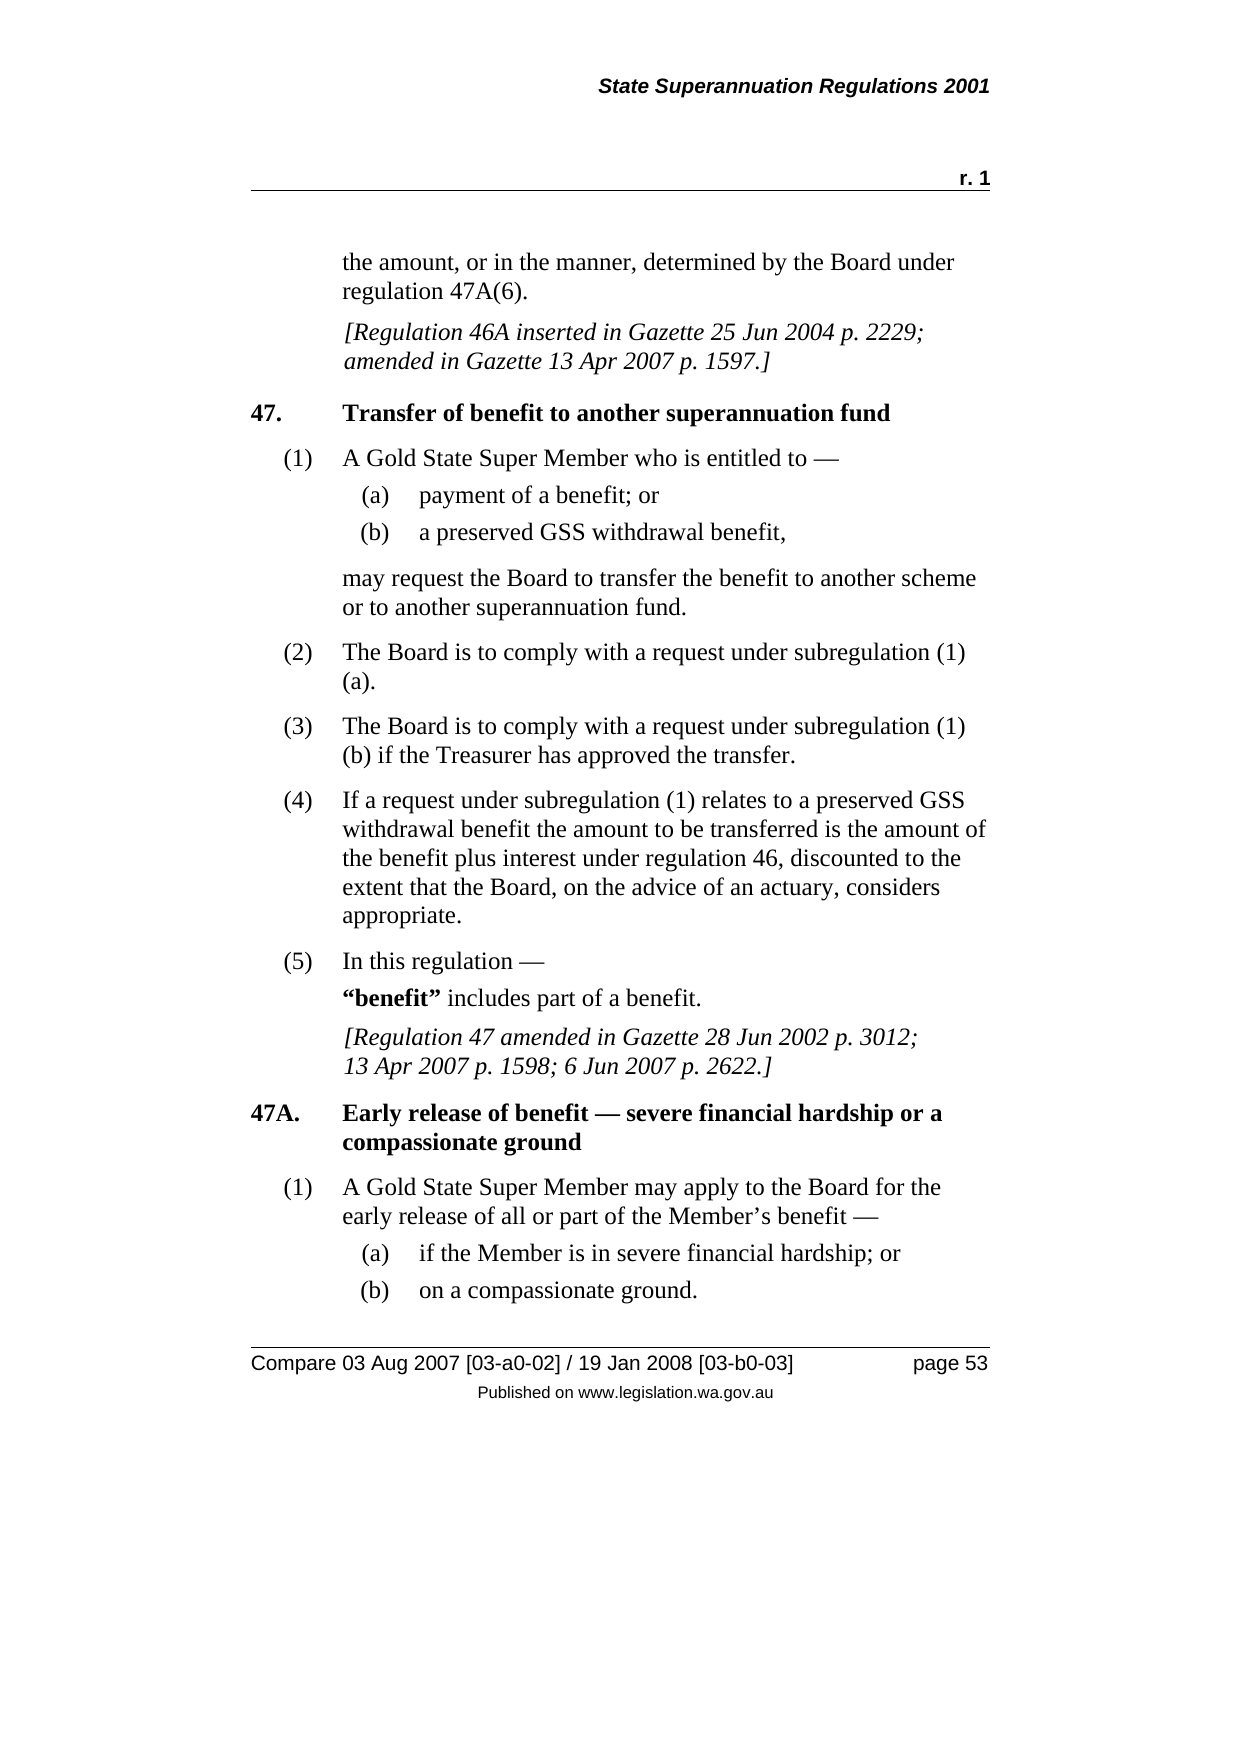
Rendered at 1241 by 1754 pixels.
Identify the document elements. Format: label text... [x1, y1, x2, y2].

text (b) a preserved GSS withdrawal benefit, [251, 517, 990, 546]
subtitle 47A. Early release of benefit — severe financial hardship or a compassionate ground [251, 1098, 990, 1156]
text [251, 247, 990, 305]
text (4) If a request under subregulation (1) relates to a preserved GSS withdrawal benefit the amount to be transferred is the amount of the benefit plus interest under regulation 46, discounted to the extent that the Board, on the advice of an actuary, considers appropriate. [251, 785, 990, 929]
text (a) if the Member is in severe financial hardship; or [251, 1238, 990, 1267]
text (3) The Board is to comply with a request under subregulation (1)(b) if the Treasurer has approved the transfer. [251, 711, 990, 769]
text (b) on a compassionate ground. [251, 1275, 990, 1304]
text may request the Board to transfer the benefit to another scheme or to another superannuation fund. [251, 563, 990, 620]
text (1) A Gold State Super Member who is entitled to — [251, 443, 990, 472]
subtitle 47. Transfer of benefit to another superannuation fund [251, 398, 990, 427]
text [Regulation 47 amended in Gazette 28 Jun 2002 p. 3012; 13 Apr 2007 p. 1598; 6 Jun 2007 p. 2622.] [251, 1022, 990, 1079]
text (5) In this regulation — [251, 946, 990, 974]
text “benefit” includes part of a benefit. [251, 983, 990, 1012]
text (a) payment of a benefit; or [251, 480, 990, 509]
text (2) The Board is to comply with a request under subregulation (1)(a). [251, 637, 990, 694]
text (1) A Gold State Super Member may apply to the Board for the early release of all or part of the Member’s benefit — [251, 1172, 990, 1230]
text [Regulation 46A inserted in Gazette 25 Jun 2004 p. 2229; amended in Gazette 13 Apr 2007 p. 1597.] [251, 317, 990, 375]
